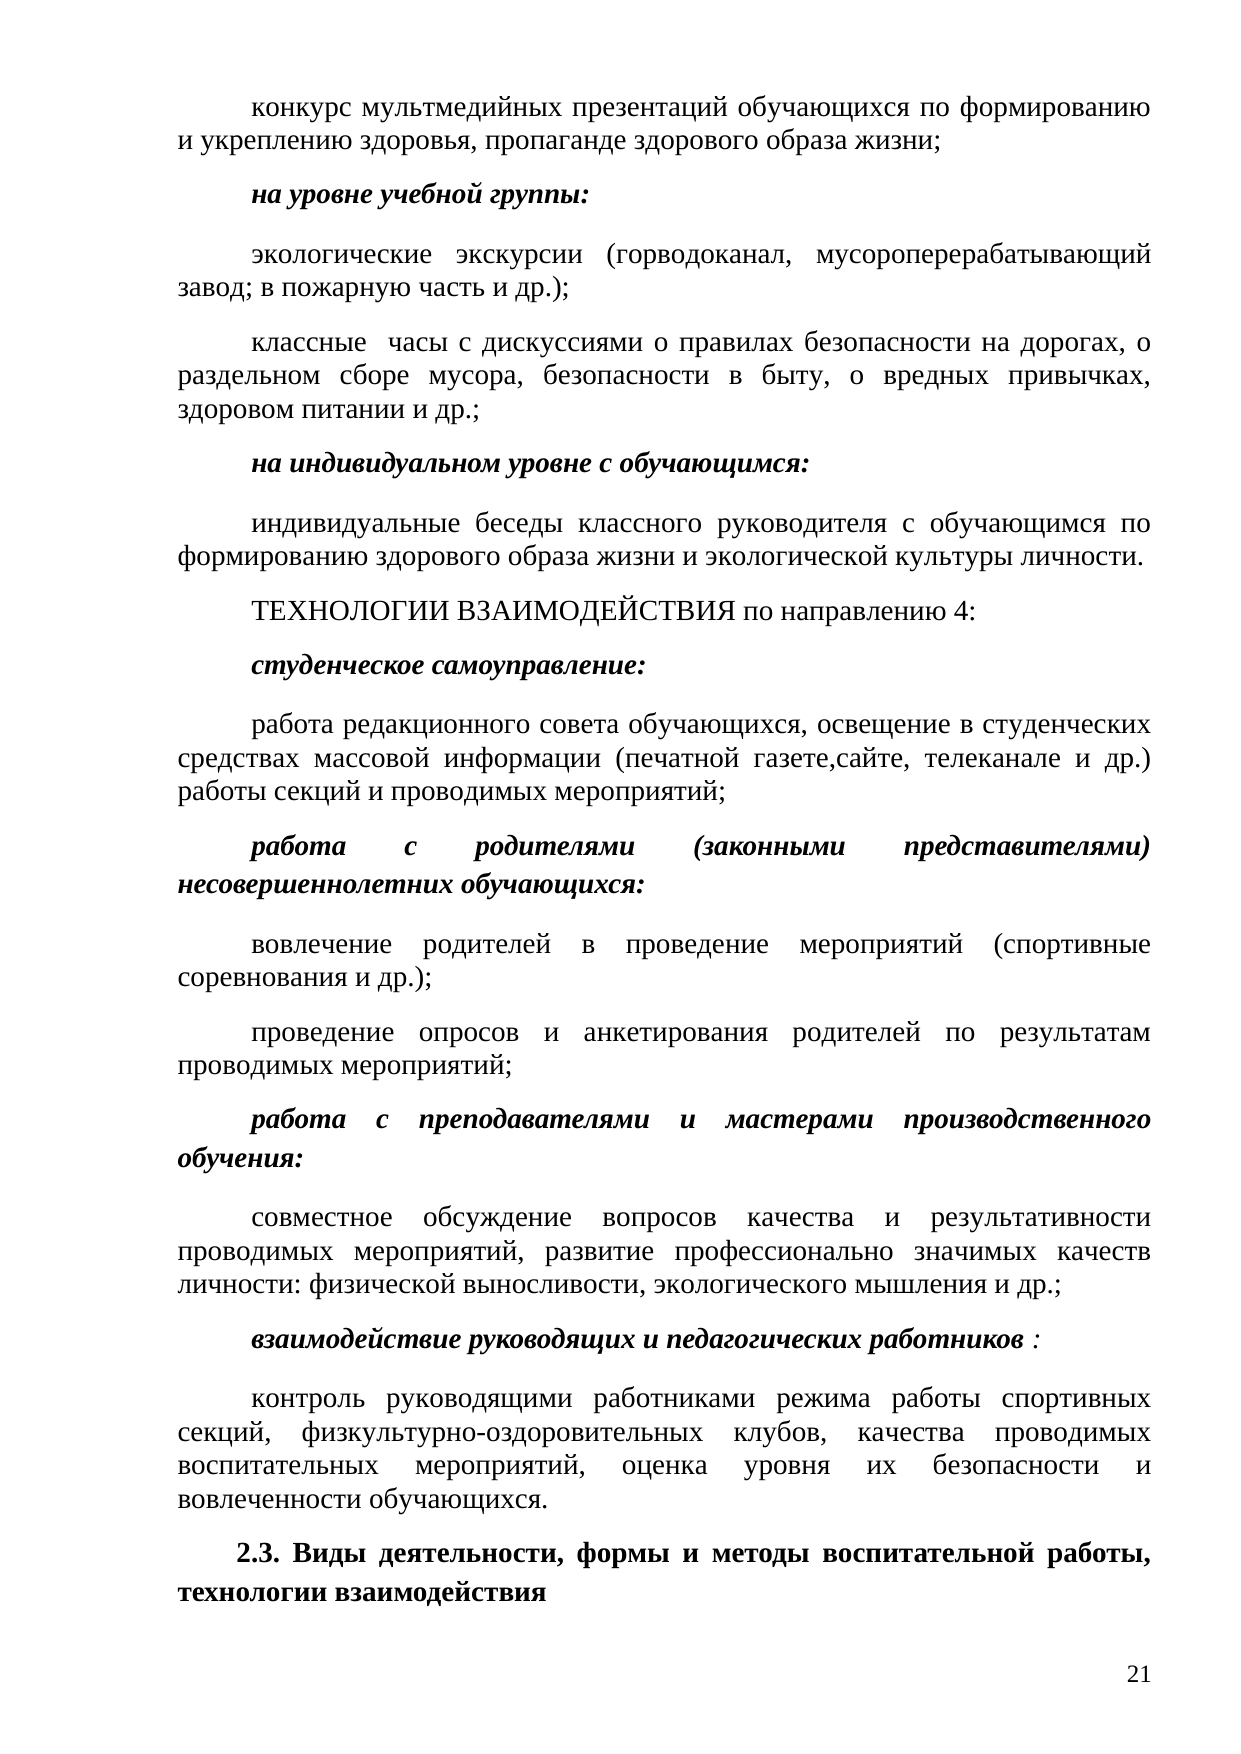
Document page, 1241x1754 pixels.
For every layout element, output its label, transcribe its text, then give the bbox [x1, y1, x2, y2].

text 2.3. Виды деятельности, формы и методы воспитательной работы, технологии взаимодействия [177, 1535, 1152, 1607]
text взаимодействие руководящих и педагогических работников : [177, 1321, 1152, 1354]
text работа с преподавателями и мастерами производственного обучения: [177, 1102, 1152, 1174]
text экологические экскурсии (горводоканал, мусороперерабатывающий завод; в пожарную часть и др.); [177, 236, 1152, 303]
text студенческое самоуправление: [177, 647, 1152, 681]
text на индивидуальном уровне с обучающимся: [177, 445, 1152, 479]
text конкурс мультмедийных презентаций обучающихся по формированию и укреплению здоровья, пропаганде здорового образа жизни; [177, 89, 1152, 156]
text индивидуальные беседы классного руководителя с обучающимся по формированию здорового образа жизни и экологической культуры личности. [177, 505, 1152, 572]
text работа редакционного совета обучающихся, освещение в студенческих средствах массовой информации (печатной газете,сайте, телеканале и др.) работы секций и проводимых мероприятий; [177, 706, 1152, 807]
text ТЕХНОЛОГИИ ВЗАИМОДЕЙСТВИЯ по направлению 4: [177, 593, 1152, 626]
text проведение опросов и анкетирования родителей по результатам проводимых мероприятий; [177, 1014, 1152, 1081]
text работа с родителями (законными представителями) несовершеннолетних обучающихся: [177, 828, 1152, 900]
text совместное обсуждение вопросов качества и результативности проводимых мероприятий, развитие профессионально значимых качеств личности: физической выносливости, экологического мышления и др.; [177, 1199, 1152, 1300]
text классные часы с дискуссиями о правилах безопасности на дорогах, о раздельном сборе мусора, безопасности в быту, о вредных привычках, здоровом питании и др.; [177, 324, 1152, 424]
text контроль руководящими работниками режима работы спортивных секций, физкультурно-оздоровительных клубов, качества проводимых воспитательных мероприятий, оценка уровня их безопасности и вовлеченности обучающихся. [177, 1380, 1152, 1514]
text вовлечение родителей в проведение мероприятий (спортивные соревнования и др.); [177, 926, 1152, 993]
text на уровне учебной группы: [177, 177, 1152, 210]
